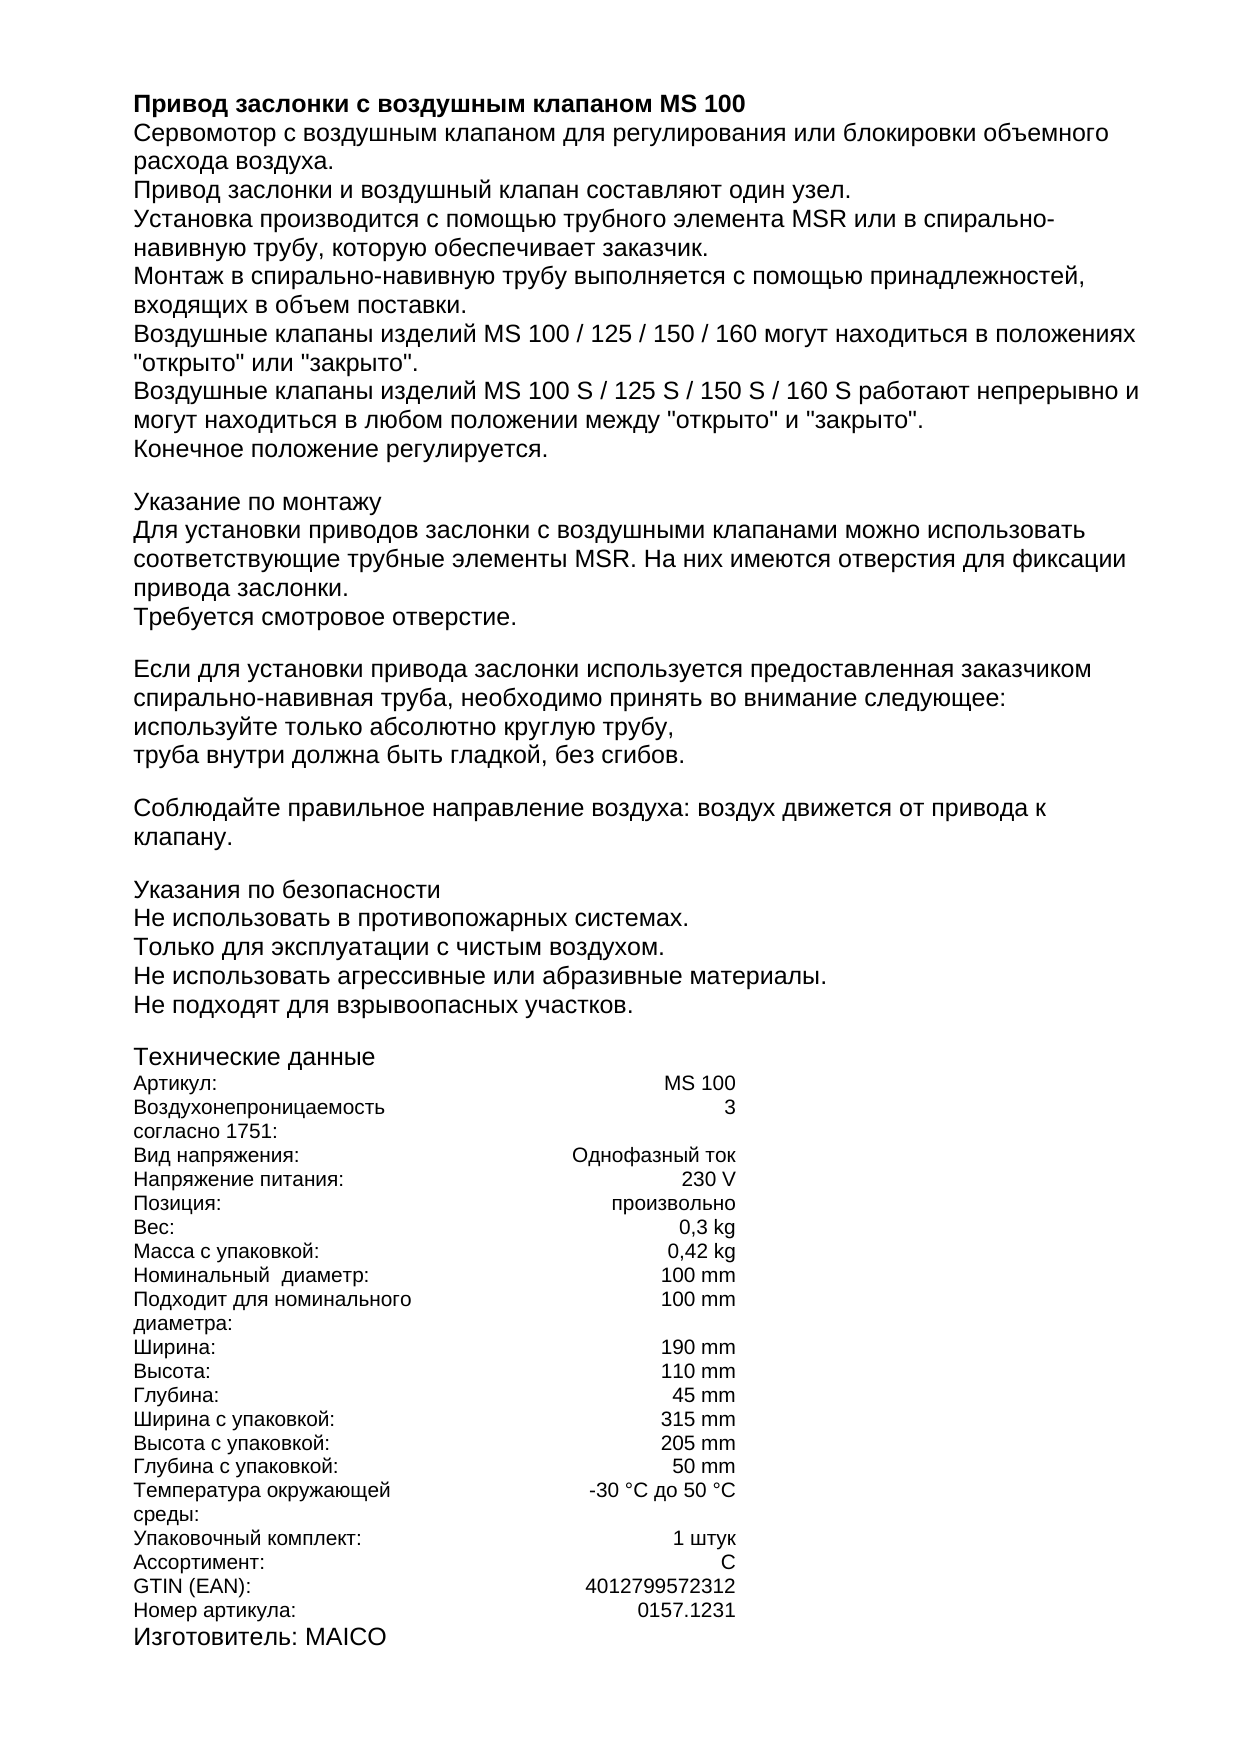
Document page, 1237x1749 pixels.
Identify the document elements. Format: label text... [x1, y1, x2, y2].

text Монтаж в спирально-навивную трубу выполняется с помощью принадлежностей, входящих в объем поставки. [133, 261, 1148, 319]
table_cell Позиция: [122, 1191, 434, 1215]
table_header Артикул: [122, 1071, 434, 1095]
text Привод заслонки с воздушным клапаном MS 100 [133, 89, 1148, 117]
text Конечное положение регулируется. [133, 434, 1148, 462]
table_cell Однофазный ток [434, 1143, 747, 1167]
text Воздушные клапаны изделий MS 100 S / 125 S / 150 S / 160 S работают непрерывно и могут находиться в любом положении между "открыто" и "закрыто". [133, 376, 1148, 434]
table_cell Ассортимент: [122, 1550, 434, 1574]
table_cell 100 mm [434, 1287, 747, 1334]
table_cell 190 mm [434, 1335, 747, 1358]
table_cell Упаковочный комплект: [122, 1526, 434, 1550]
text Только для эксплуатации с чистым воздухом. [133, 932, 1148, 961]
text Требуется смотровое отверстие. [133, 601, 1148, 630]
table_cell 4012799572312 [434, 1574, 747, 1598]
table_cell Воздухонепроницаемость согласно 1751: [122, 1095, 434, 1143]
table_cell -30 °C до 50 °C [434, 1478, 747, 1526]
table_cell Температура окружающей среды: [122, 1478, 434, 1526]
table_cell Напряжение питания: [122, 1167, 434, 1191]
text Воздушные клапаны изделий MS 100 / 125 / 150 / 160 могут находиться в положениях "открыто" или "закрыто". [133, 319, 1148, 376]
table_cell 3 [434, 1095, 747, 1143]
table_cell Масса с упаковкой: [122, 1239, 434, 1263]
text Если для установки привода заслонки используется предоставленная заказчиком спирально-навивная труба, необходимо принять во внимание следующее: [133, 654, 1148, 712]
table_cell 50 mm [434, 1454, 747, 1478]
table_cell 0,3 kg [434, 1215, 747, 1239]
table_cell 0,42 kg [434, 1239, 747, 1263]
table_cell 1 штук [434, 1526, 747, 1550]
text Установка производится с помощью трубного элемента MSR или в спирально-навивную трубу, которую обеспечивает заказчик. [133, 204, 1148, 261]
table_cell Вес: [122, 1215, 434, 1239]
text Изготовитель: MAICO [133, 1622, 1148, 1651]
table_cell 315 mm [434, 1406, 747, 1430]
table_cell 0157.1231 [434, 1598, 747, 1622]
table_header MS 100 [434, 1071, 747, 1095]
text труба внутри должна быть гладкой, без сгибов. [133, 740, 1148, 769]
table_cell 45 mm [434, 1383, 747, 1406]
table_cell Высота с упаковкой: [122, 1430, 434, 1454]
table_cell Ширина: [122, 1335, 434, 1358]
text используйте только абсолютно круглую трубу, [133, 712, 1148, 740]
table_cell GTIN (EAN): [122, 1574, 434, 1598]
table_cell Высота: [122, 1359, 434, 1382]
table_cell Вид напряжения: [122, 1143, 434, 1167]
table_cell 205 mm [434, 1430, 747, 1454]
table_cell C [434, 1550, 747, 1574]
text Для установки приводов заслонки с воздушными клапанами можно использовать соответствующие трубные элементы MSR. На них имеются отверстия для фиксации привода заслонки. [133, 515, 1148, 601]
table_cell Номинальный диаметр: [122, 1263, 434, 1287]
text Не использовать в противопожарных системах. [133, 903, 1148, 932]
text Указание по монтажу [133, 486, 1148, 515]
table_cell 100 mm [434, 1263, 747, 1287]
text Технические данные [133, 1042, 1148, 1071]
text Соблюдайте правильное направление воздуха: воздух движется от привода к клапану. [133, 793, 1148, 851]
table_cell Подходит для номинального диаметра: [122, 1287, 434, 1334]
table_cell Глубина с упаковкой: [122, 1454, 434, 1478]
text Не использовать агрессивные или абразивные материалы. [133, 961, 1148, 989]
text Сервомотор с воздушным клапаном для регулирования или блокировки объемного расхода воздуха. [133, 117, 1148, 175]
text Не подходят для взрывоопасных участков. [133, 989, 1148, 1018]
table_cell Глубина: [122, 1383, 434, 1406]
text Указания по безопасности [133, 874, 1148, 903]
table_cell 110 mm [434, 1359, 747, 1382]
text Привод заслонки и воздушный клапан составляют один узел. [133, 175, 1148, 204]
table_cell произвольно [434, 1191, 747, 1215]
table_cell Номер артикула: [122, 1598, 434, 1622]
table_cell 230 V [434, 1167, 747, 1191]
table_cell Ширина с упаковкой: [122, 1406, 434, 1430]
